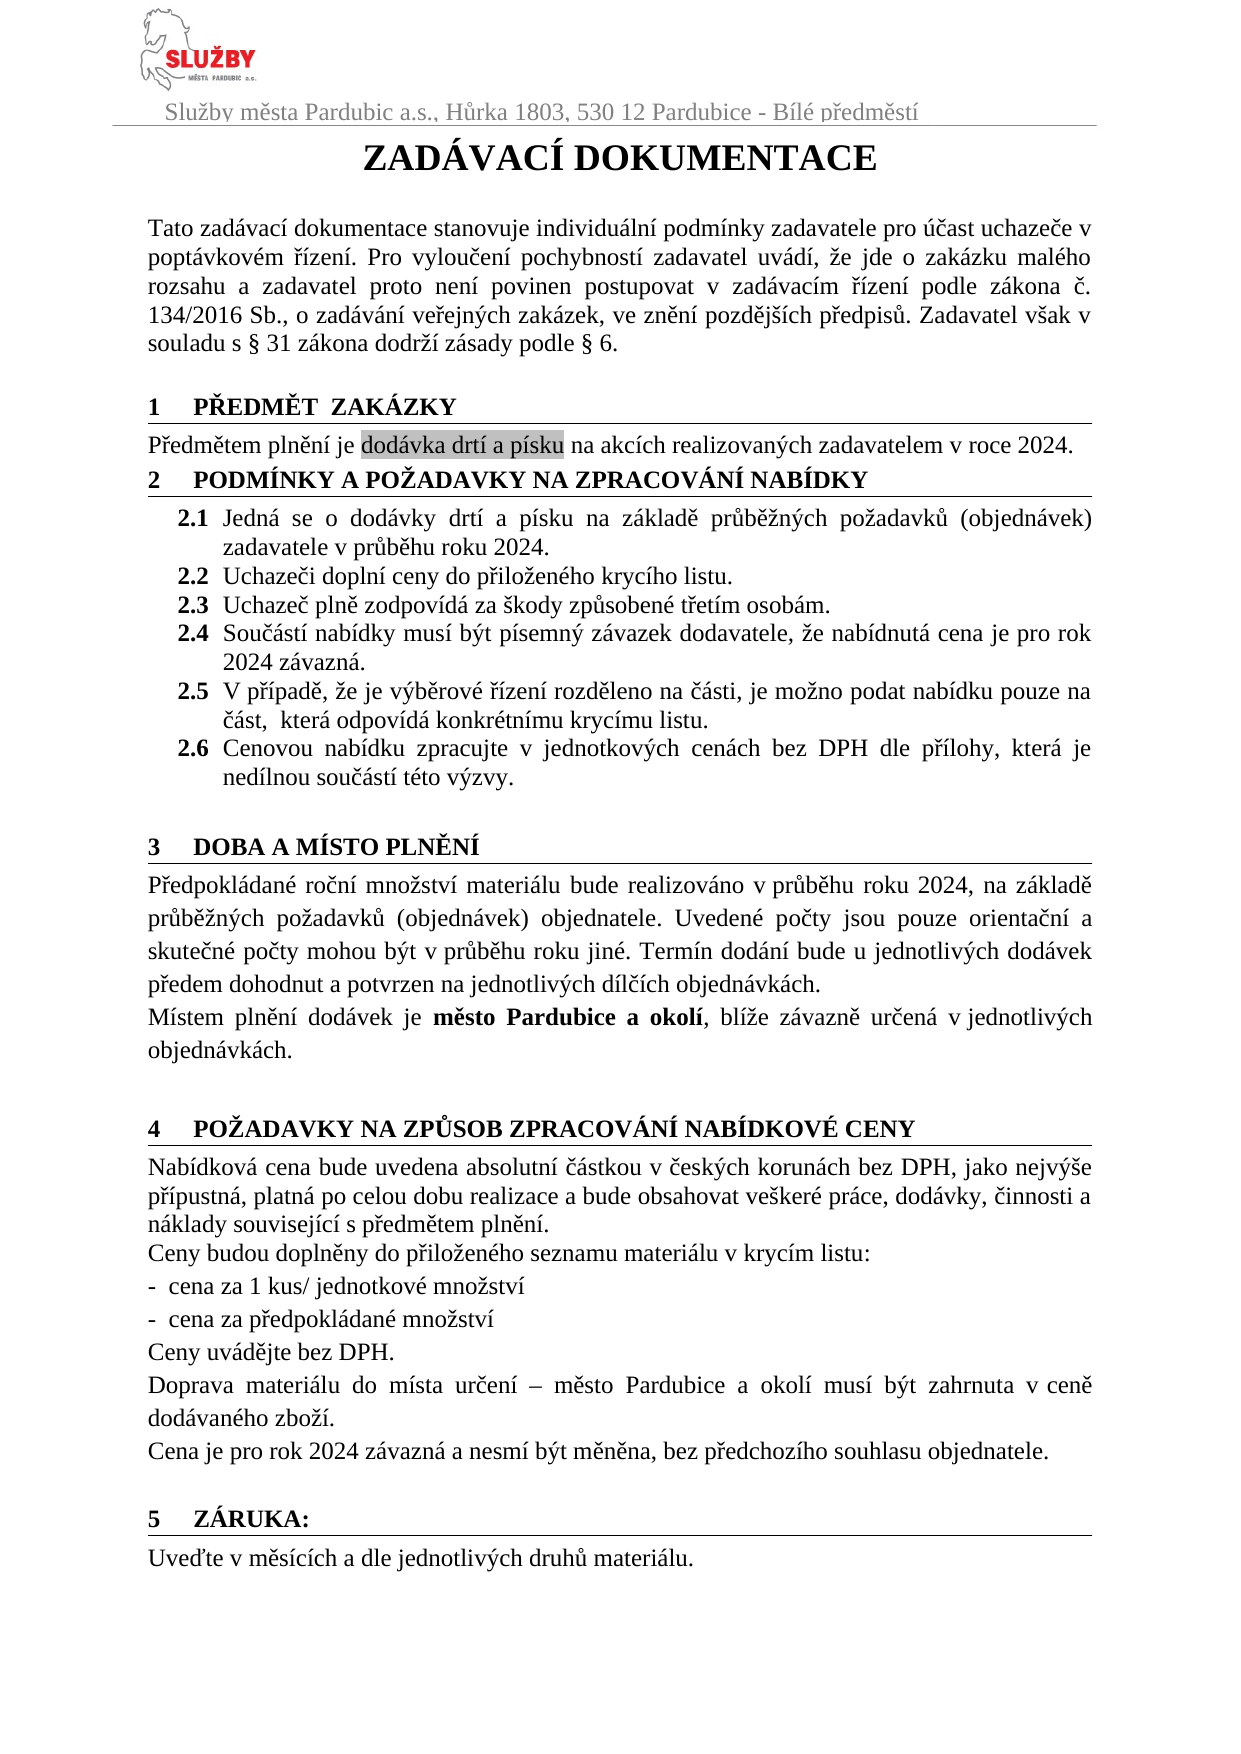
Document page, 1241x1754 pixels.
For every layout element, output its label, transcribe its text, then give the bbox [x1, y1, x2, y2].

subtitle Součástí nabídky musí být písemný závazek dodavatele, že nabídnutá cena je pro rok 2024 závazná. [177, 618, 1092, 676]
text Ceny budou doplněny do přiloženého seznamu materiálu v krycím listu: [148, 1238, 1092, 1267]
text Místem plnění dodávek je město Pardubice a okolí, blíže závazně určená v jednotlivých objednávkách. [148, 1002, 1092, 1064]
subtitle Jedná se o dodávky drtí a písku na základě průběžných požadavků (objednávek) zadavatele v průběhu roku 2024. [177, 503, 1092, 561]
subtitle Uchazeč plně zodpovídá za škody způsobené třetím osobám. [177, 590, 1092, 618]
subtitle Podmínky a požadavky na zpracování nabídky [148, 465, 1092, 496]
text Doprava materiálu do místa určení – město Pardubice a okolí musí být zahrnuta v ceně dodávaného zboží. [148, 1370, 1092, 1432]
text Předmětem plnění je dodávka drtí a písku na akcích realizovaných zadavatelem v roce 2024. [148, 430, 361, 459]
subtitle ZADÁVACÍ DOKUMENTACE [148, 135, 1092, 178]
text Uveďte v měsících a dle jednotlivých druhů materiálu. [148, 1543, 1092, 1571]
text Tato zadávací dokumentace stanovuje individuální podmínky zadavatele pro účast uchazeče v poptávkovém řízení. Pro vyloučení pochybností zadavatel uvádí, že jde o zakázku malého rozsahu a zadavatel proto není povinen postupovat v zadávacím řízení podle zákona č. 134/2016 Sb., o zadávání veřejných zakázek, ve znění pozdějších předpisů. Zadavatel však v souladu s § 31 zákona dodrží zásady podle § 6. [148, 213, 1092, 357]
subtitle Záruka: [148, 1504, 1092, 1535]
subtitle Předmět zakázky [148, 392, 1092, 423]
subtitle Uchazeči doplní ceny do přiloženého krycího listu. [177, 561, 1092, 590]
text Ceny uvádějte bez DPH. [148, 1337, 1092, 1366]
text - cena za předpokládané množství [148, 1304, 1092, 1333]
text Předmětem plnění je dodávka drtí a písku na akcích realizovaných zadavatelem v roce 2024. [564, 430, 1092, 459]
text - cena za 1 kus/ jednotkové množství [148, 1271, 1092, 1300]
picture [78, 0, 1135, 141]
text Cena je pro rok 2024 závazná a nesmí být měněna, bez předchozího souhlasu objednatele. [148, 1436, 1092, 1465]
subtitle V případě, že je výběrové řízení rozděleno na části, je možno podat nabídku pouze na část, která odpovídá konkrétnímu krycímu listu. [177, 676, 1092, 733]
subtitle Cenovou nabídku zpracujte v jednotkových cenách bez DPH dle přílohy, která je nedílnou součástí této výzvy. [177, 733, 1092, 791]
text Předpokládané roční množství materiálu bude realizováno v průběhu roku 2024, na základě průběžných požadavků (objednávek) objednatele. Uvedené počty jsou pouze orientační a skutečné počty mohou být v průběhu roku jiné. Termín dodání bude u jednotlivých dodávek předem dohodnut a potvrzen na jednotlivých dílčích objednávkách. [148, 870, 1092, 998]
text Nabídková cena bude uvedena absolutní částkou v českých korunách bez DPH, jako nejvýše přípustná, platná po celou dobu realizace a bude obsahovat veškeré práce, dodávky, činnosti a náklady související s předmětem plnění. [148, 1152, 1092, 1238]
subtitle Požadavky na způsob zpracování nabídkové ceny [148, 1114, 1092, 1145]
subtitle Doba a místo plnění [148, 832, 1092, 863]
